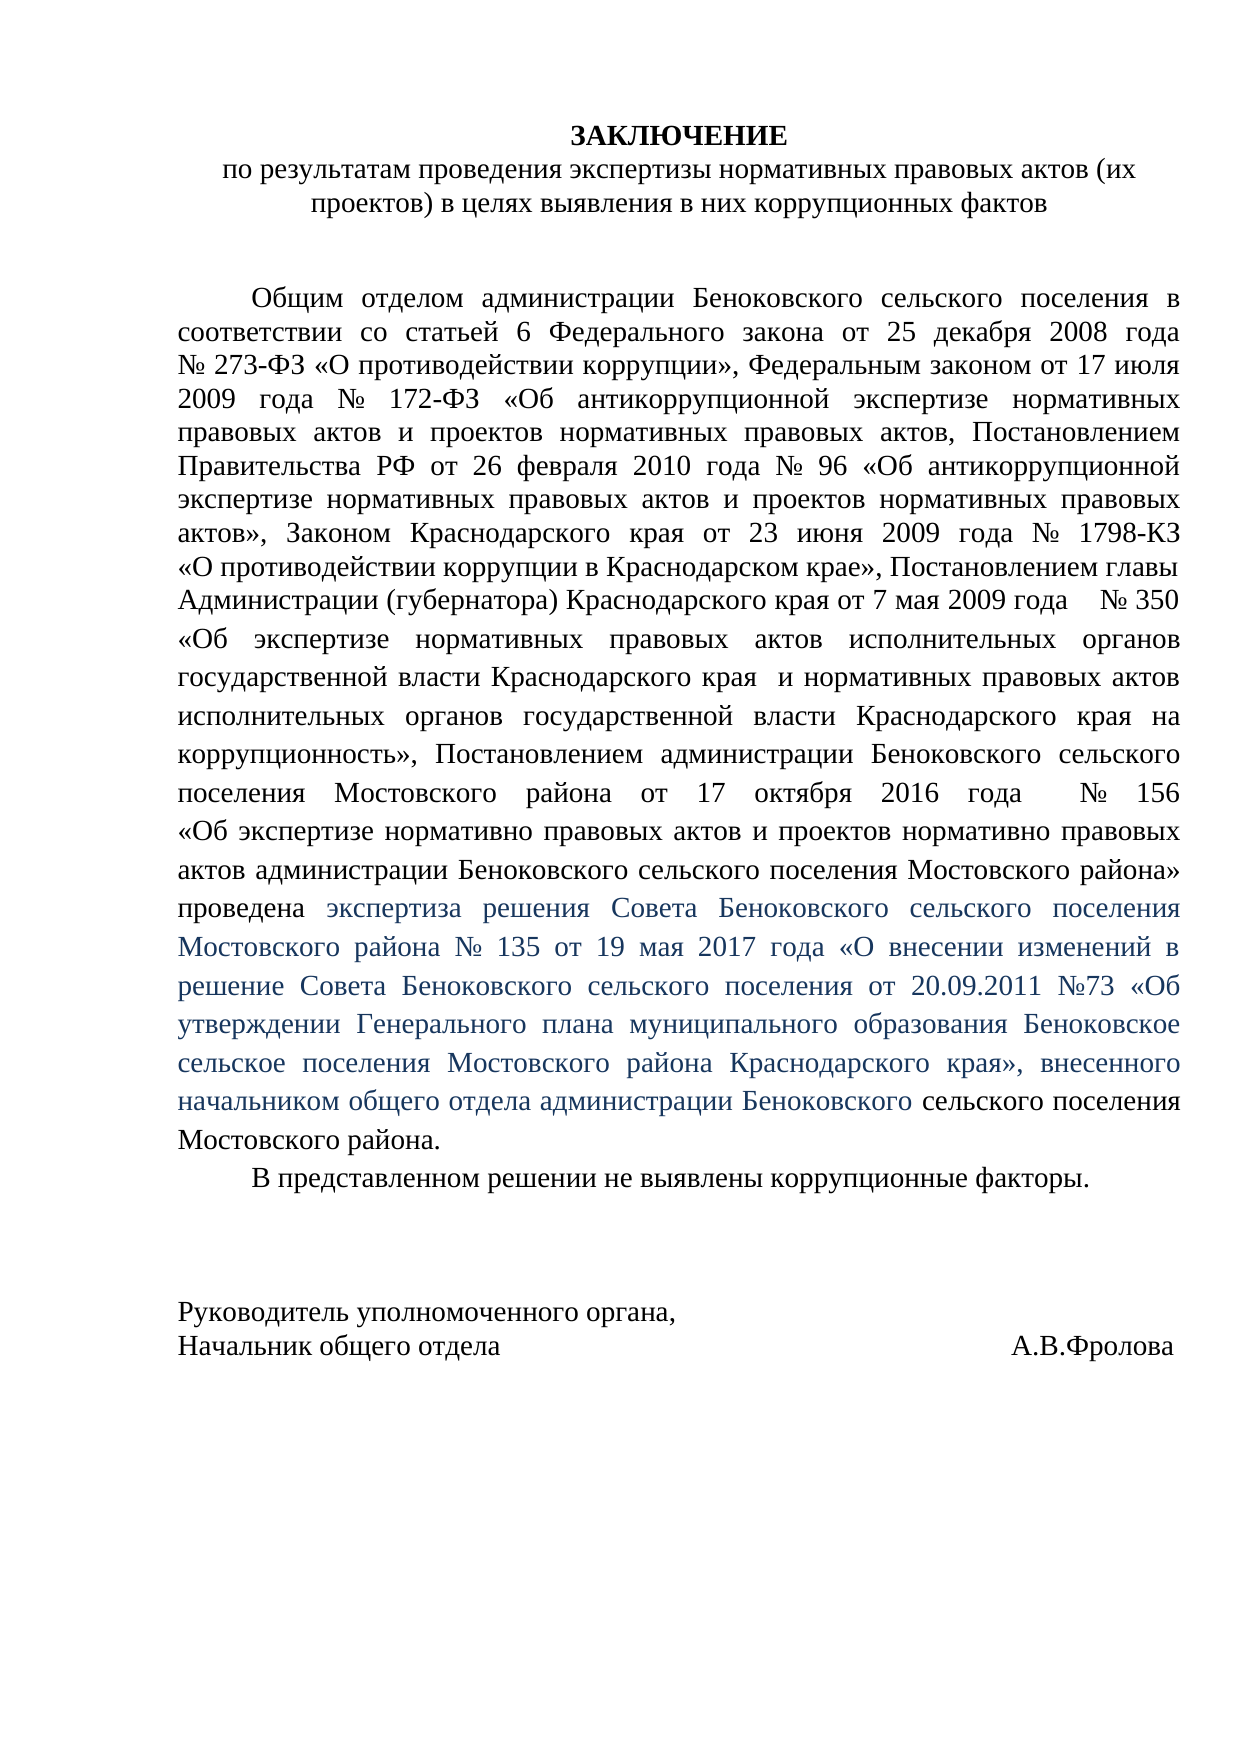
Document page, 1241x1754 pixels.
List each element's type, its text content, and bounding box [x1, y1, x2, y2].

text Общим отделом администрации Беноковского сельского поселения в соответствии со статьей 6 Федерального закона от 25 декабря 2008 года № 273-ФЗ «О противодействии коррупции», Федеральным законом от 17 июля 2009 года № 172-ФЗ «Об антикоррупционной экспертизе нормативных правовых актов и проектов нормативных правовых актов, Постановлением Правительства РФ от 26 февраля 2010 года № 96 «Об антикоррупционной экспертизе нормативных правовых актов и проектов нормативных правовых актов», Законом Краснодарского края от 23 июня 2009 года № 1798-КЗ «О противодействии коррупции в Краснодарском крае», Постановлением главы [177, 280, 1181, 582]
text по результатам проведения экспертизы нормативных правовых актов (их проектов) в целях выявления в них коррупционных фактов [177, 152, 1181, 219]
text В представленном решении не выявлены коррупционные факторы. [177, 1160, 1181, 1194]
text Начальник общего отдела А.В.Фролова [177, 1328, 1181, 1362]
text Руководитель уполномоченного органа, [177, 1294, 1181, 1328]
text ЗАКЛЮЧЕНИЕ [177, 118, 1181, 152]
subtitle Администрации (губернатора) Краснодарского края от 7 мая 2009 года № 350 «Об экспертизе нормативных правовых актов исполнительных органов государственной власти Краснодарского края и нормативных правовых актов исполнительных органов государственной власти Краснодарского края на коррупционность», Постановлением администрации Беноковского сельского поселения Мостовского района от 17 октября 2016 года № 156 «Об экспертизе нормативно правовых актов и проектов нормативно правовых актов администрации Беноковского сельского поселения Мостовского района» проведена экспертиза решения Совета Беноковского сельского поселения Мостовского района № 135 от 19 мая 2017 года «О внесении изменений в решение Совета Беноковского сельского поселения от 20.09.2011 №73 «Об утверждении Генерального плана муниципального образования Беноковское сельское поселения Мостовского района Краснодарского края», внесенного начальником общего отдела администрации Беноковского сельского поселения Мостовского района. [177, 582, 1181, 1155]
